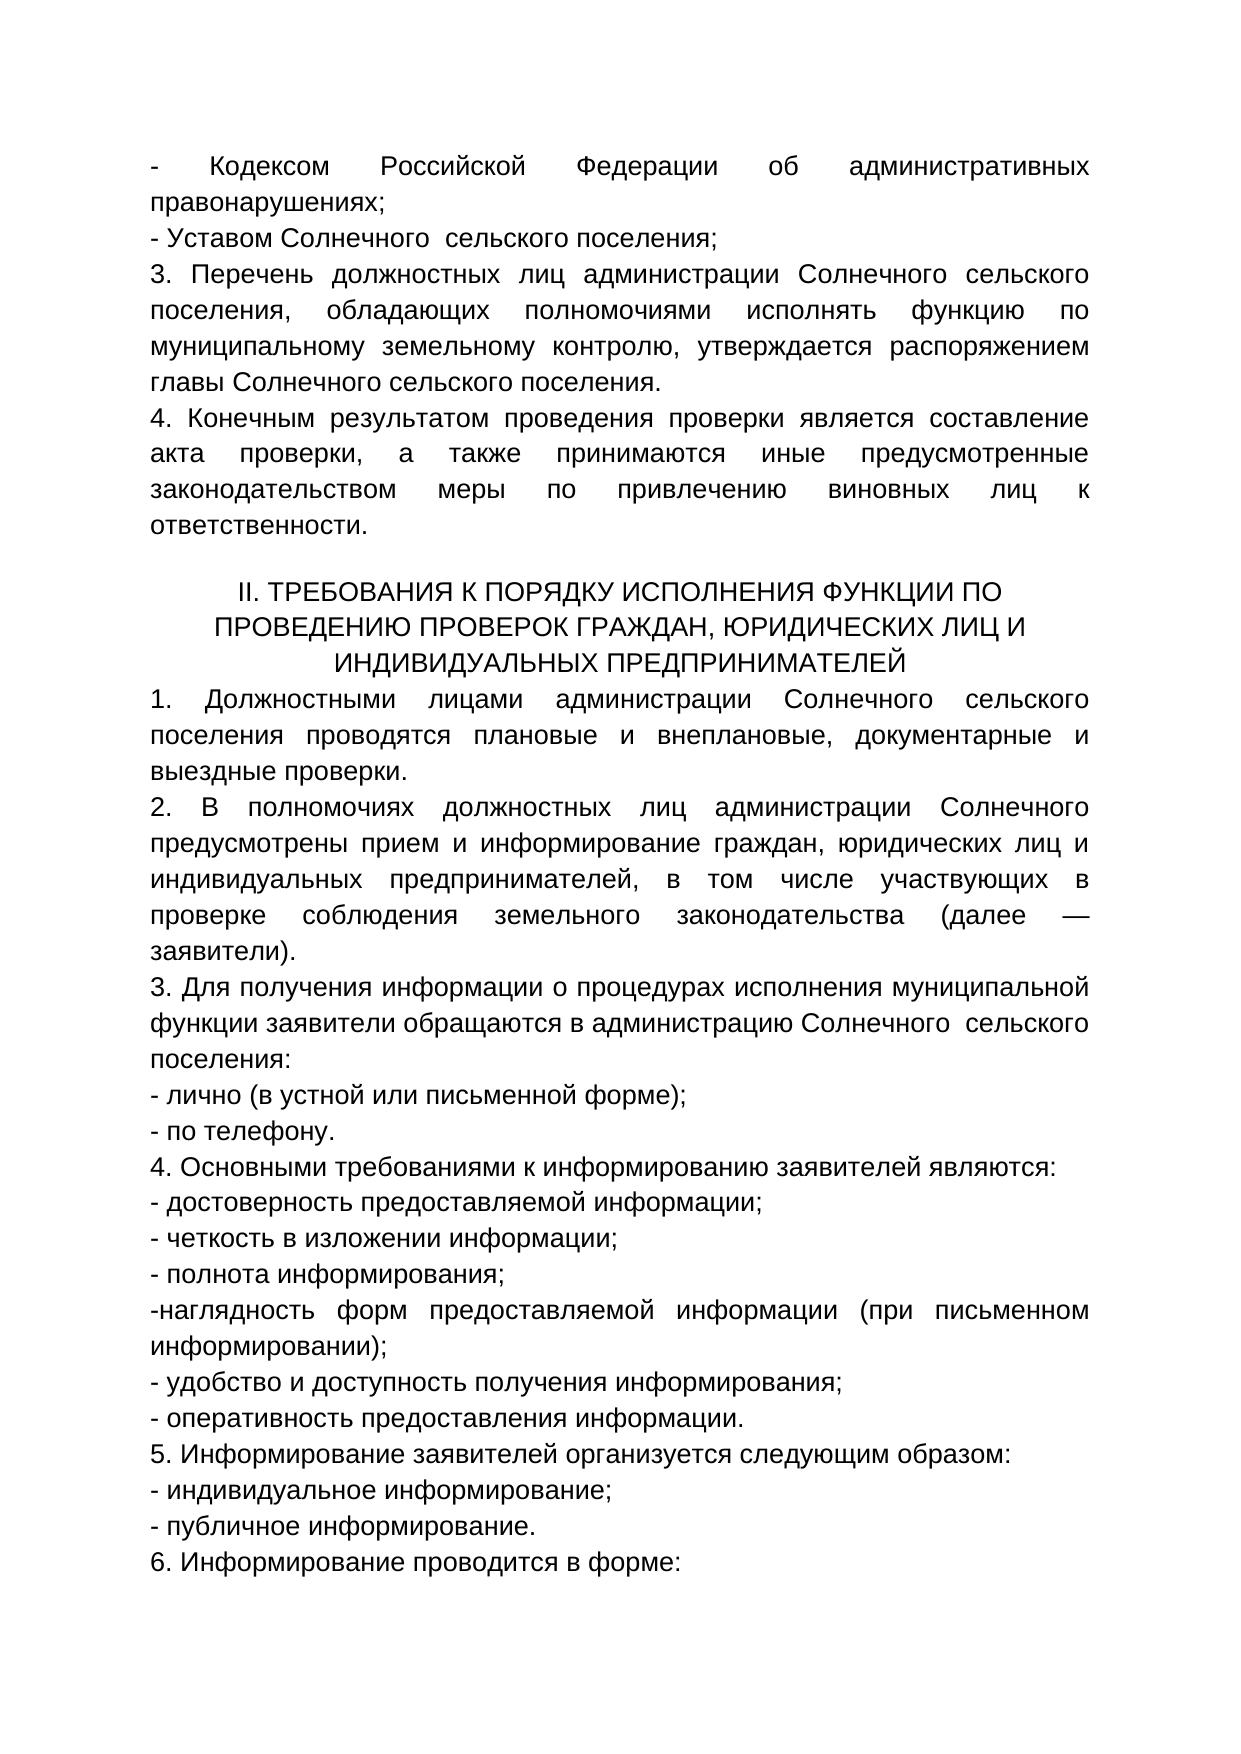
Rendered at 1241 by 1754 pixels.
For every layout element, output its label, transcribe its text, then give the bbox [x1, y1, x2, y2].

text - Кодексом Российской Федерации об административных правонарушениях; [150, 150, 1090, 217]
text - лично (в устной или письменной форме); [150, 1079, 1090, 1110]
text -наглядность форм предоставляемой информации (при письменном информировании); [150, 1294, 1090, 1361]
text 3. Для получения информации о процедурах исполнения муниципальной функции заявители обращаются в администрацию Солнечного сельского поселения: [150, 971, 1090, 1074]
text 5. Информирование заявителей организуется следующим образом: [150, 1438, 1090, 1469]
text 4. Основными требованиями к информированию заявителей являются: [150, 1151, 1090, 1182]
text 6. Информирование проводится в форме: [150, 1546, 1090, 1577]
text - достоверность предоставляемой информации; [150, 1186, 1090, 1218]
text - по телефону. [150, 1114, 1090, 1146]
text - оперативность предоставления информации. [150, 1402, 1090, 1433]
text - полнота информирования; [150, 1258, 1090, 1289]
text 4. Конечным результатом проведения проверки является составление акта проверки, а также принимаются иные предусмотренные законодательством меры по привлечению виновных лиц к ответственности. [150, 402, 1090, 541]
text - индивидуальное информирование; [150, 1474, 1090, 1505]
text II. ТРЕБОВАНИЯ К ПОРЯДКУ ИСПОЛНЕНИЯ ФУНКЦИИ ПО ПРОВЕДЕНИЮ ПРОВЕРОК ГРАЖДАН, ЮРИДИЧЕСКИХ ЛИЦ И ИНДИВИДУАЛЬНЫХ ПРЕДПРИНИМАТЕЛЕЙ [150, 576, 1090, 679]
text 1. Должностными лицами администрации Солнечного сельского поселения проводятся плановые и внеплановые, документарные и выездные проверки. [150, 683, 1090, 786]
text - удобство и доступность получения информирования; [150, 1366, 1090, 1397]
text - Уставом Солнечного сельского поселения; [150, 222, 1090, 253]
text - четкость в изложении информации; [150, 1222, 1090, 1254]
text 3. Перечень должностных лиц администрации Солнечного сельского поселения, обладающих полномочиями исполнять функцию по муниципальному земельному контролю, утверждается распоряжением главы Солнечного сельского поселения. [150, 258, 1090, 397]
text - публичное информирование. [150, 1510, 1090, 1541]
text 2. В полномочиях должностных лиц администрации Солнечного предусмотрены прием и информирование граждан, юридических лиц и индивидуальных предпринимателей, в том числе участвующих в проверке соблюдения земельного законодательства (далее — заявители). [150, 791, 1090, 966]
